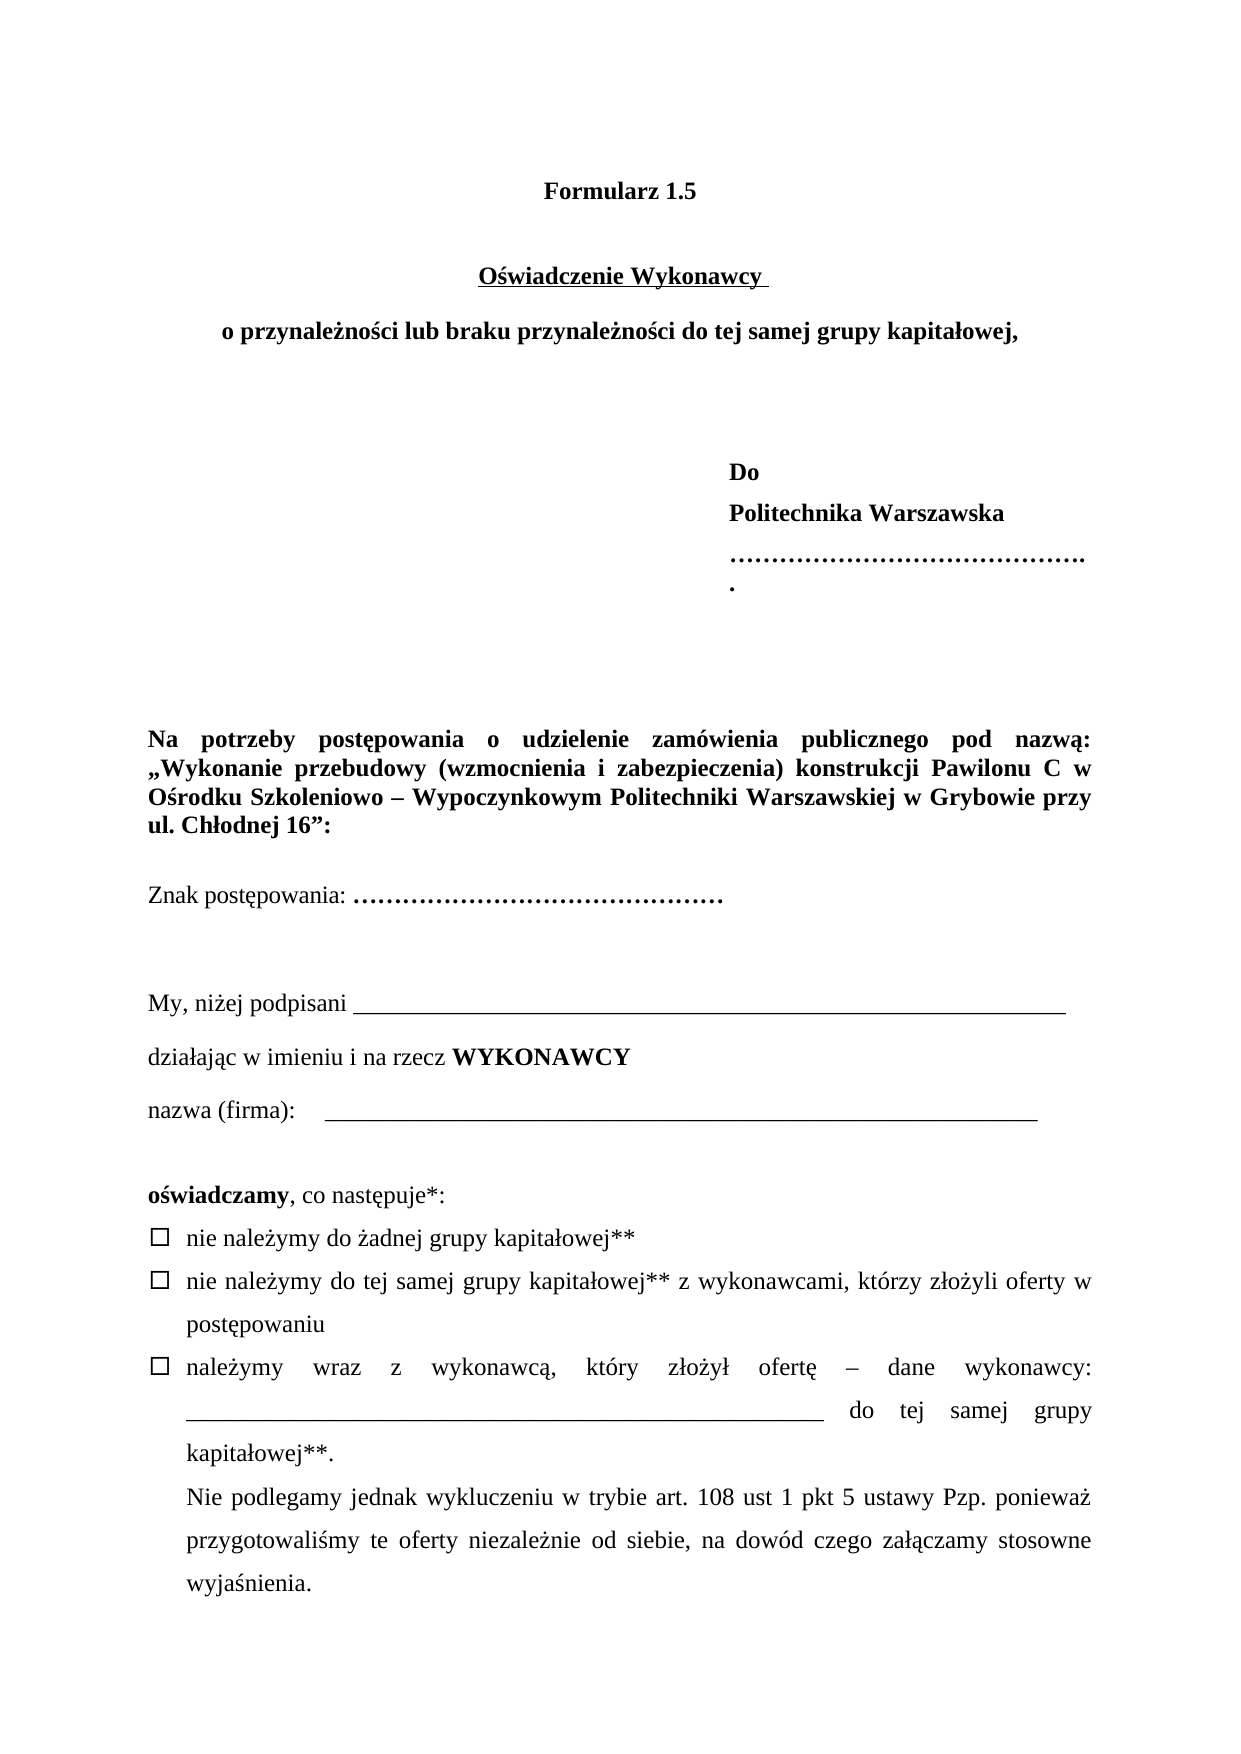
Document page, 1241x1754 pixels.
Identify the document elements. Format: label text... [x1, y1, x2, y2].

text Formularz 1.5 [148, 176, 1093, 205]
text Nie podlegamy jednak wykluczeniu w trybie art. 108 ust 1 pkt 5 ustawy Pzp. ponieważ przygotowaliśmy te oferty niezależnie od siebie, na dowód czego załączamy stosowne wyjaśnienia. [186, 1482, 1093, 1597]
text Do [729, 457, 1090, 485]
text Politechnika Warszawska [729, 498, 1090, 527]
list nie należymy do żadnej grupy kapitałowej** [149, 1223, 1093, 1252]
text Na potrzeby postępowania o udzielenie zamówienia publicznego pod nazwą: „Wykonanie przebudowy (wzmocnienia i zabezpieczenia) konstrukcji Pawilonu C w Ośrodku Szkoleniowo – Wypoczynkowym Politechniki Warszawskiej w Grybowie przy ul. Chłodnej 16”: [148, 724, 1093, 839]
text o przynależności lub braku przynależności do tej samej grupy kapitałowej, [148, 316, 1093, 387]
list należymy wraz z wykonawcą, który złożył ofertę – dane wykonawcy: ___________________________________________________ do tej samej grupy kapitałowej**. [149, 1352, 1093, 1467]
list nie należymy do tej samej grupy kapitałowej** z wykonawcami, którzy złożyli oferty w postępowaniu [149, 1266, 1093, 1338]
text działając w imieniu i na rzecz WYKONAWCY [148, 1042, 1093, 1070]
text nazwa (firma): _________________________________________________________ [148, 1095, 1093, 1124]
text Znak postępowania: ……………………………………… [148, 880, 1093, 909]
text Oświadczenie Wykonawcy [148, 261, 1093, 289]
text oświadczamy, co następuje*: [148, 1180, 1093, 1208]
text My, niżej podpisani _________________________________________________________ [148, 988, 1093, 1017]
text …………………………………….. [729, 539, 1090, 597]
